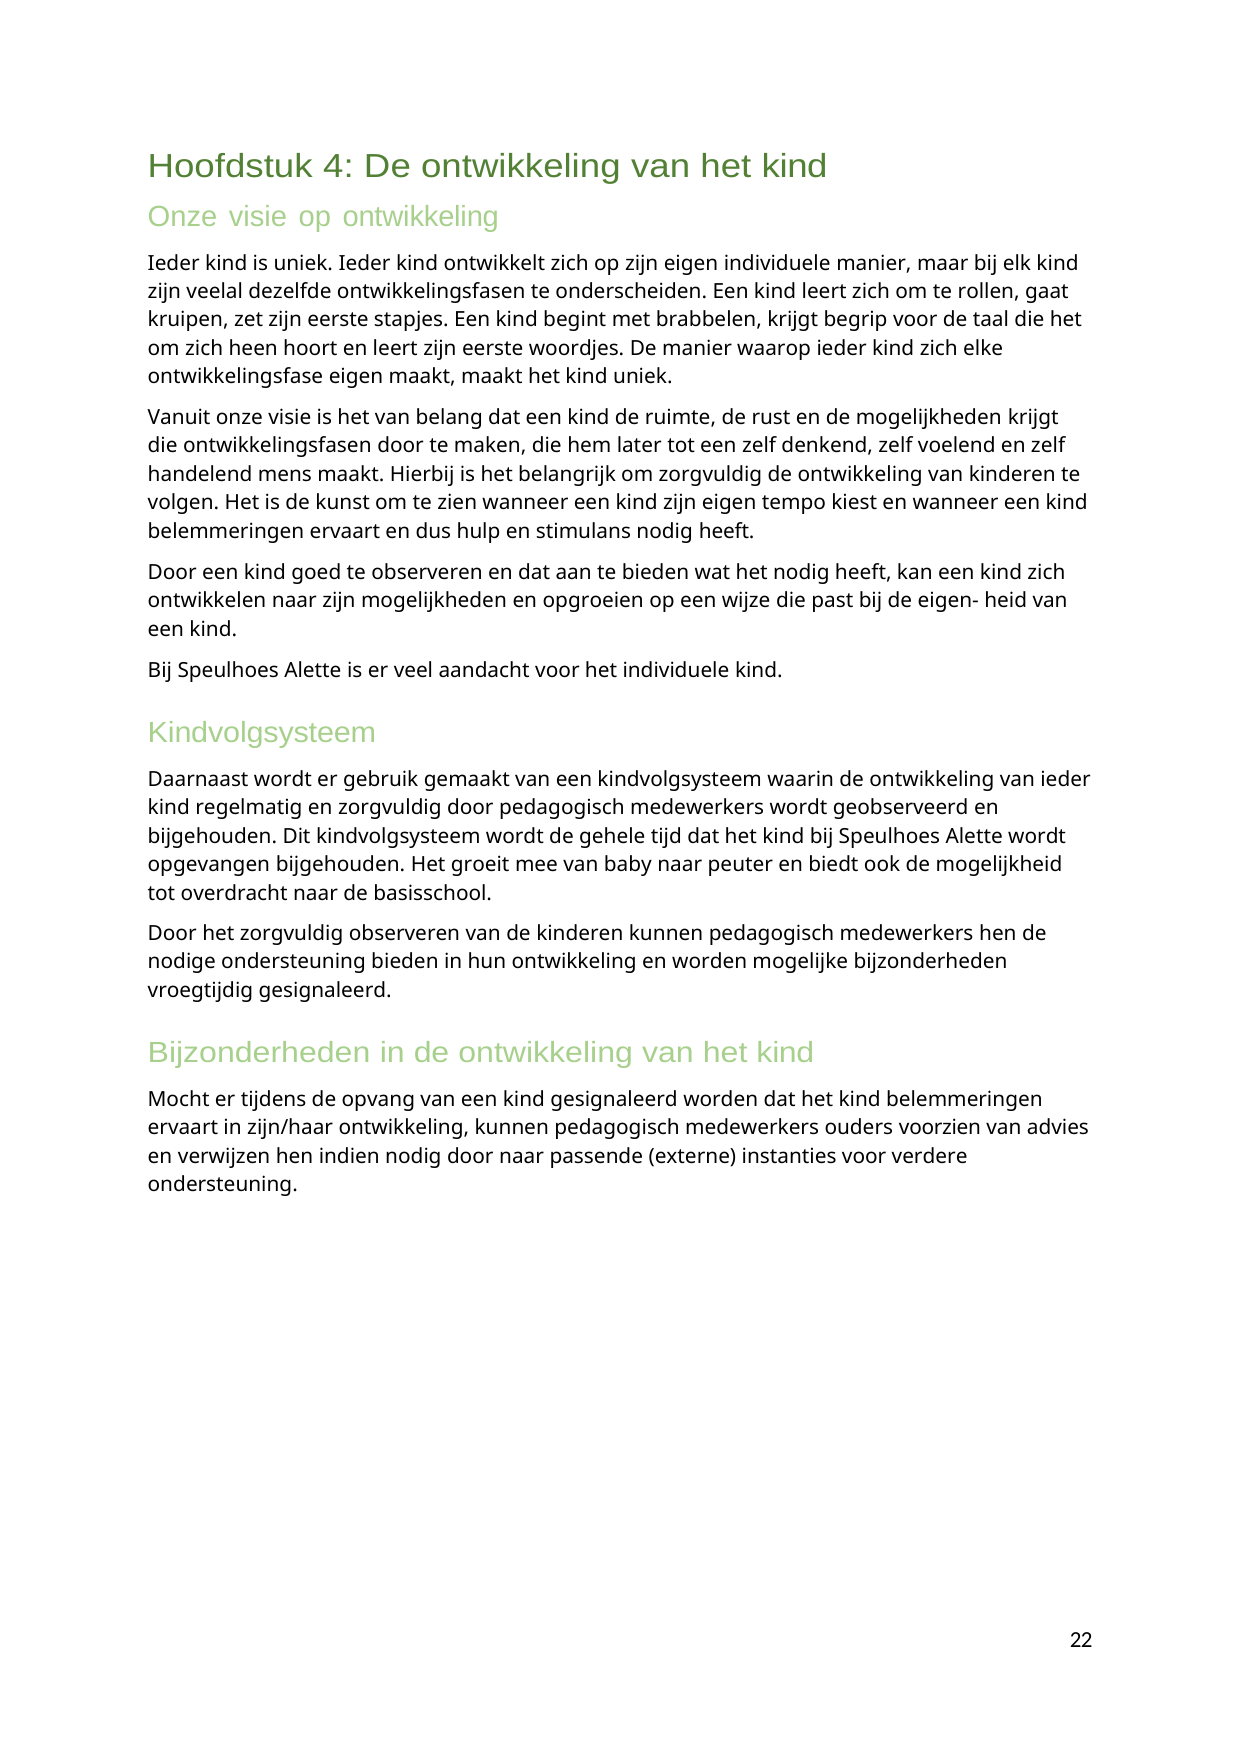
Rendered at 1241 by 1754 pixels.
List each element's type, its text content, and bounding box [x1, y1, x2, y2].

text Door een kind goed te observeren en dat aan te bieden wat het nodig heeft, kan een kind zich ontwikkelen naar zijn mogelijkheden en opgroeien op een wijze die past bij de eigen- heid van een kind. [147, 557, 1092, 642]
text Daarnaast wordt er gebruik gemaakt van een kindvolgsysteem waarin de ontwikkeling van ieder kind regelmatig en zorgvuldig door pedagogisch medewerkers wordt geobserveerd en bijgehouden. Dit kindvolgsysteem wordt de gehele tijd dat het kind bij Speulhoes Alette wordt opgevangen bijgehouden. Het groeit mee van baby naar peuter en biedt ook de mogelijkheid tot overdracht naar de basisschool. [147, 764, 1092, 906]
text Ieder kind is uniek. Ieder kind ontwikkelt zich op zijn eigen individuele manier, maar bij elk kind zijn veelal dezelfde ontwikkelingsfasen te onderscheiden. Een kind leert zich om te rollen, gaat kruipen, zet zijn eerste stapjes. Een kind begint met brabbelen, krijgt begrip voor de taal die het om zich heen hoort en leert zijn eerste woordjes. De manier waarop ieder kind zich elke ontwikkelingsfase eigen maakt, maakt het kind uniek. [147, 248, 1085, 390]
subtitle Hoofdstuk 4: De ontwikkeling van het kind [147, 146, 1167, 184]
text Door het zorgvuldig observeren van de kinderen kunnen pedagogisch medewerkers hen de nodige ondersteuning bieden in hun ontwikkeling en worden mogelijke bijzonderheden vroegtijdig gesignaleerd. [147, 918, 1092, 1003]
text Bij Speulhoes Alette is er veel aandacht voor het individuele kind. [147, 655, 1091, 683]
subtitle Onze visie op ontwikkeling [147, 199, 1167, 232]
text Mocht er tijdens de opvang van een kind gesignaleerd worden dat het kind belemmeringen ervaart in zijn/haar ontwikkeling, kunnen pedagogisch medewerkers ouders voorzien van advies en verwijzen hen indien nodig door naar passende (externe) instanties voor verdere ondersteuning. [147, 1084, 1092, 1198]
text Vanuit onze visie is het van belang dat een kind de ruimte, de rust en de mogelijkheden krijgt die ontwikkelingsfasen door te maken, die hem later tot een zelf denkend, zelf voelend en zelf handelend mens maakt. Hierbij is het belangrijk om zorgvuldig de ontwikkeling van kinderen te volgen. Het is de kunst om te zien wanneer een kind zijn eigen tempo kiest en wanneer een kind belemmeringen ervaart en dus hulp en stimulans nodig heeft. [147, 402, 1091, 544]
subtitle Kindvolgsysteem [147, 715, 1167, 749]
subtitle Bijzonderheden in de ontwikkeling van het kind [147, 1035, 1167, 1069]
